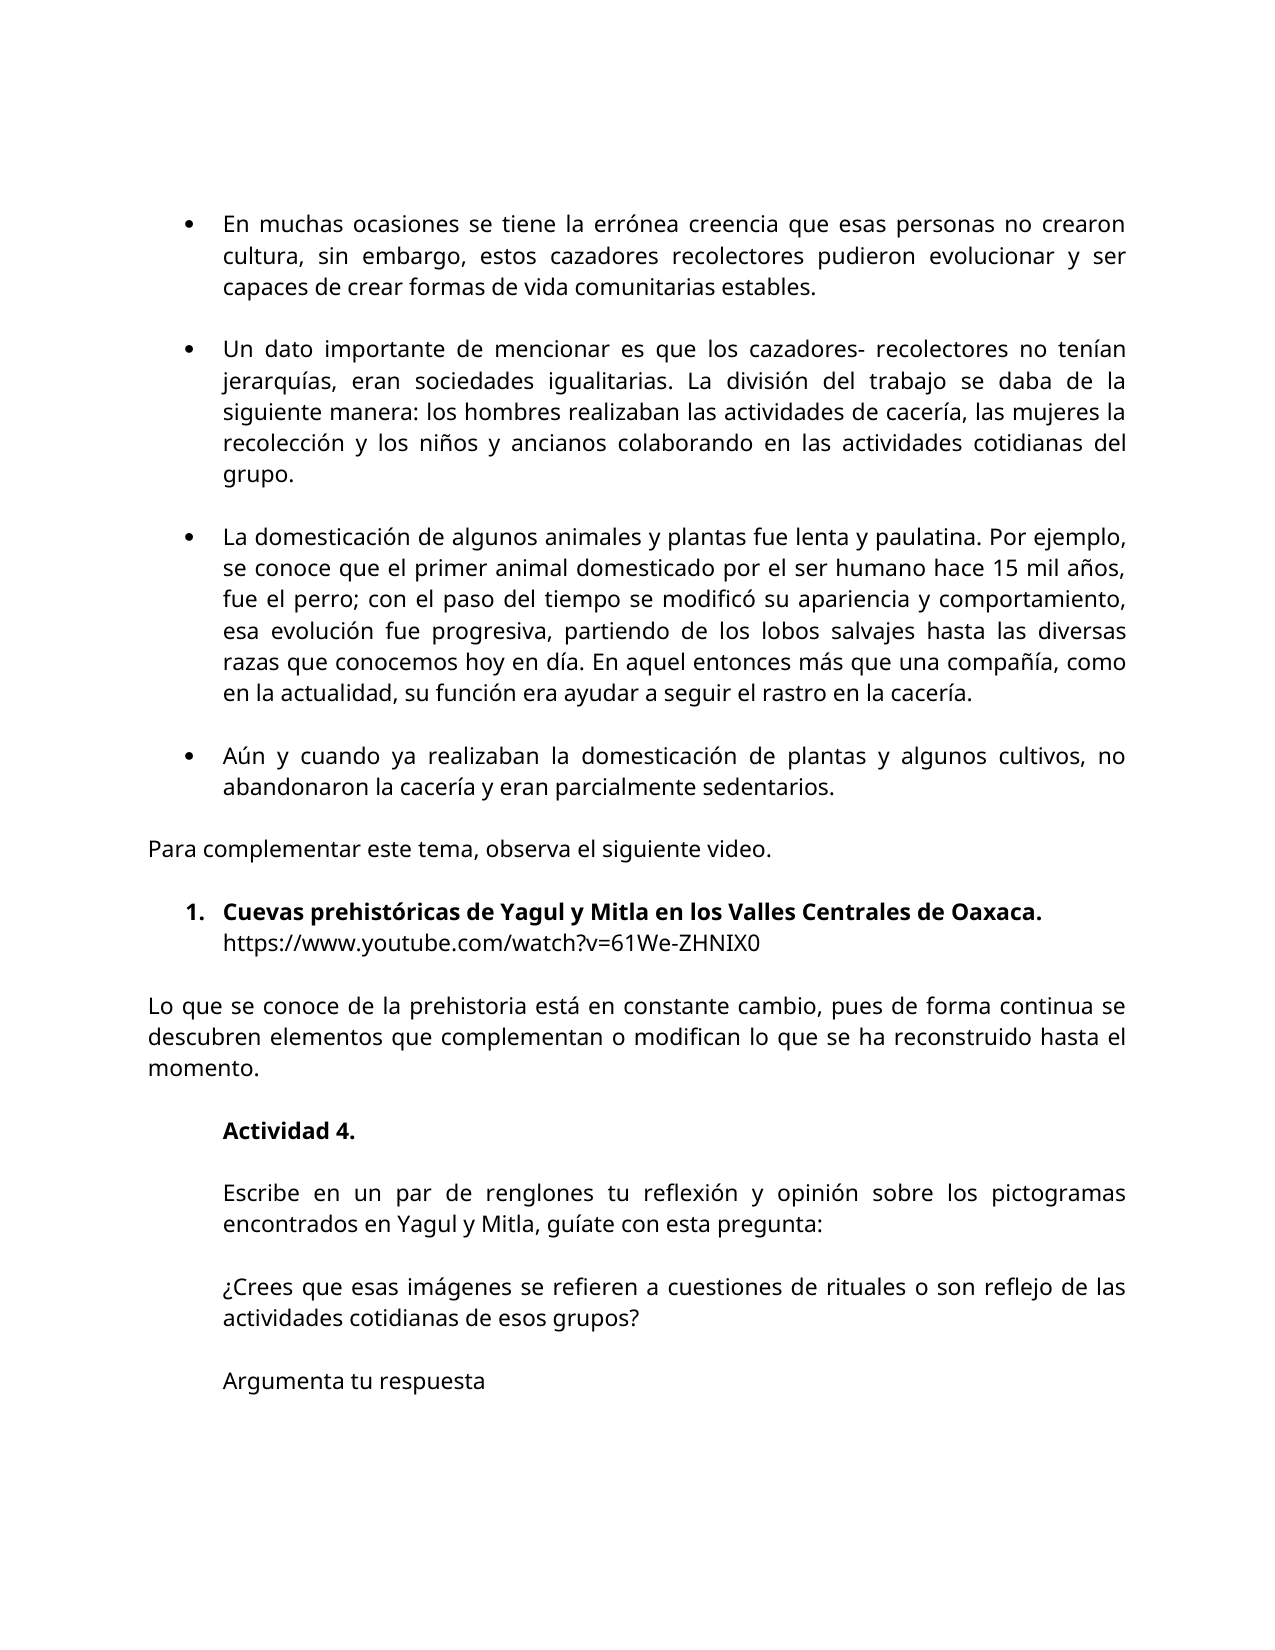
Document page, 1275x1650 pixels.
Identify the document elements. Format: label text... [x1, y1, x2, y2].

list Actividad 4. [223, 1115, 1127, 1146]
list La domesticación de algunos animales y plantas fue lenta y paulatina. Por ejemplo, se conoce que el primer animal domesticado por el ser humano hace 15 mil años, fue el perro; con el paso del tiempo se modificó su apariencia y comportamiento, esa evolución fue progresiva, partiendo de los lobos salvajes hasta las diversas razas que conocemos hoy en día. En aquel entonces más que una compañía, como en la actualidad, su función era ayudar a seguir el rastro en la cacería. [185, 521, 1127, 708]
list En muchas ocasiones se tiene la errónea creencia que esas personas no crearon cultura, sin embargo, estos cazadores recolectores pudieron evolucionar y ser capaces de crear formas de vida comunitarias estables. [185, 208, 1127, 302]
list Escribe en un par de renglones tu reflexión y opinión sobre los pictogramas encontrados en Yagul y Mitla, guíate con esta pregunta: [223, 1177, 1127, 1240]
text Para complementar este tema, observa el siguiente video. [148, 833, 1127, 865]
text Lo que se conoce de la prehistoria está en constante cambio, pues de forma continua se descubren elementos que complementan o modifican lo que se ha reconstruido hasta el momento. [148, 990, 1127, 1083]
list Cuevas prehistóricas de Yagul y Mitla en los Valles Centrales de Oaxaca. [185, 896, 1127, 927]
list https://www.youtube.com/watch?v=61We-ZHNIX0 [223, 927, 1127, 958]
list Argumenta tu respuesta [223, 1365, 1127, 1396]
list Aún y cuando ya realizaban la domesticación de plantas y algunos cultivos, no abandonaron la cacería y eran parcialmente sedentarios. [185, 740, 1127, 802]
list Un dato importante de mencionar es que los cazadores- recolectores no tenían jerarquías, eran sociedades igualitarias. La división del trabajo se daba de la siguiente manera: los hombres realizaban las actividades de cacería, las mujeres la recolección y los niños y ancianos colaborando en las actividades cotidianas del grupo. [185, 333, 1127, 490]
list ¿Crees que esas imágenes se refieren a cuestiones de rituales o son reflejo de las actividades cotidianas de esos grupos? [223, 1271, 1127, 1333]
